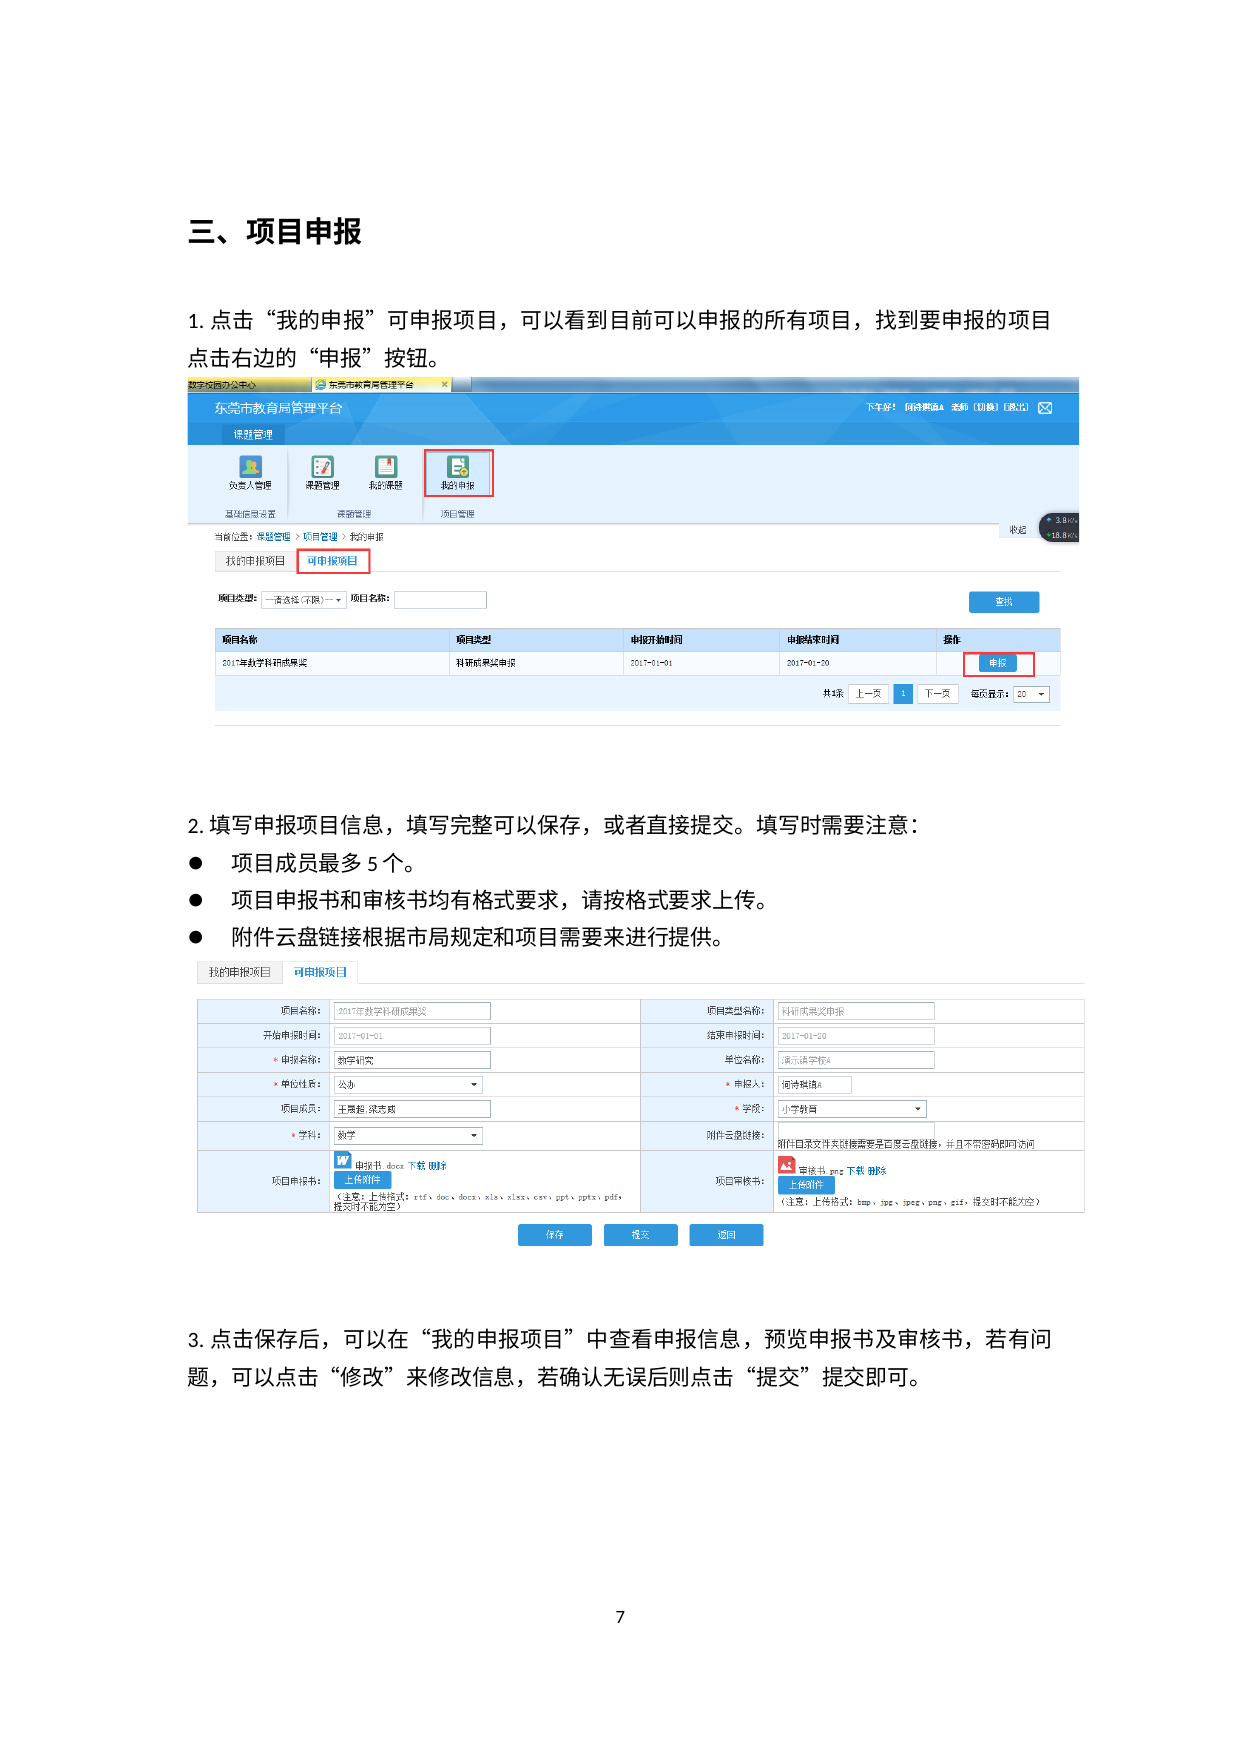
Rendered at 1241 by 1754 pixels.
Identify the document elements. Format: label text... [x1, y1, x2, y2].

list 附件云盘链接根据市局规定和项目需要来进行提供。 [187, 919, 1053, 952]
text 2. 填写申报项目信息，填写完整可以保存，或者直接提交。填写时需要注意： [187, 808, 1053, 840]
picture [187, 956, 1102, 1260]
text 3. 点击保存后，可以在“我的申报项目”中查看申报信息，预览申报书及审核书，若有问题，可以点击“修改”来修改信息，若确认无误后则点击“提交”提交即可。 [187, 1322, 1053, 1392]
list 项目成员最多5个。 [187, 845, 1053, 878]
text 1. 点击“我的申报”可申报项目，可以看到目前可以申报的所有项目，找到要申报的项目，点击右边的“申报”按钮。 [187, 303, 1053, 373]
list 项目申报书和审核书均有格式要求，请按格式要求上传。 [187, 882, 1053, 915]
subtitle 三、项目申报 [187, 197, 1053, 262]
picture [187, 377, 1080, 740]
